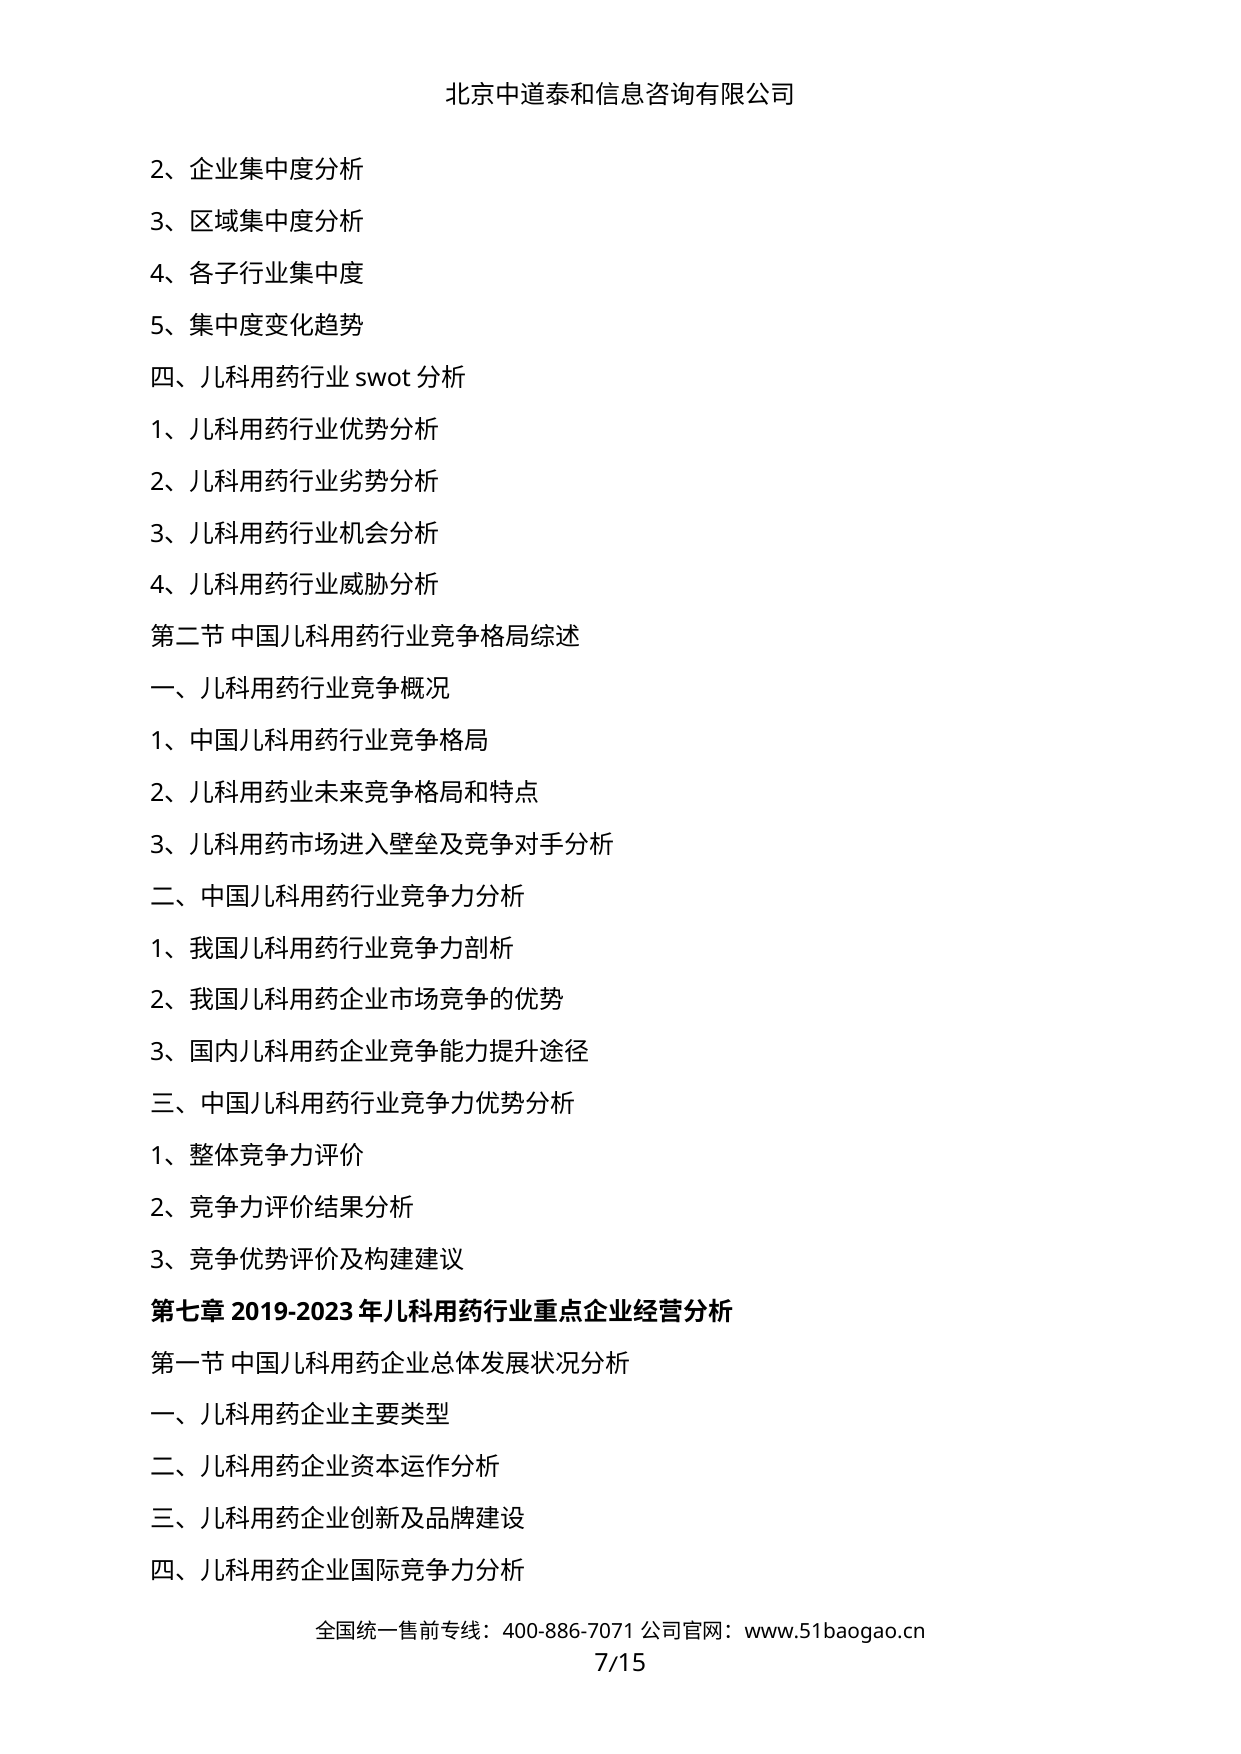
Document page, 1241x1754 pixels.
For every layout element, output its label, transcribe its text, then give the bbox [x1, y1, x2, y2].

text 二、中国儿科用药行业竞争力分析 [150, 876, 1090, 912]
text 1、儿科用药行业优势分析 [150, 409, 1090, 446]
text 四、儿科用药行业swot分析 [150, 357, 1090, 394]
text 1、整体竞争力评价 [150, 1136, 1090, 1172]
text 2、我国儿科用药企业市场竞争的优势 [150, 980, 1090, 1016]
text 3、儿科用药行业机会分析 [150, 513, 1090, 549]
text 2、儿科用药业未来竞争格局和特点 [150, 772, 1090, 809]
text 2、企业集中度分析 [150, 150, 1090, 186]
text 1、我国儿科用药行业竞争力剖析 [150, 928, 1090, 964]
text 2、竞争力评价结果分析 [150, 1187, 1090, 1224]
text 第一节 中国儿科用药企业总体发展状况分析 [150, 1343, 1090, 1379]
text 三、儿科用药企业创新及品牌建设 [150, 1499, 1090, 1535]
text 3、儿科用药市场进入壁垒及竞争对手分析 [150, 824, 1090, 861]
text 三、中国儿科用药行业竞争力优势分析 [150, 1084, 1090, 1120]
text 第二节 中国儿科用药行业竞争格局综述 [150, 617, 1090, 653]
text 第七章 2019-2023年儿科用药行业重点企业经营分析 [150, 1291, 1090, 1327]
text 4、各子行业集中度 [150, 254, 1090, 290]
text 1、中国儿科用药行业竞争格局 [150, 721, 1090, 757]
text 3、区域集中度分析 [150, 202, 1090, 238]
text 一、儿科用药企业主要类型 [150, 1395, 1090, 1431]
text 3、国内儿科用药企业竞争能力提升途径 [150, 1032, 1090, 1068]
text 二、儿科用药企业资本运作分析 [150, 1447, 1090, 1483]
text 4、儿科用药行业威胁分析 [150, 565, 1090, 601]
text 一、儿科用药行业竞争概况 [150, 669, 1090, 705]
text 四、儿科用药企业国际竞争力分析 [150, 1551, 1090, 1587]
text 2、儿科用药行业劣势分析 [150, 461, 1090, 497]
text 3、竞争优势评价及构建建议 [150, 1239, 1090, 1276]
text 5、集中度变化趋势 [150, 306, 1090, 342]
